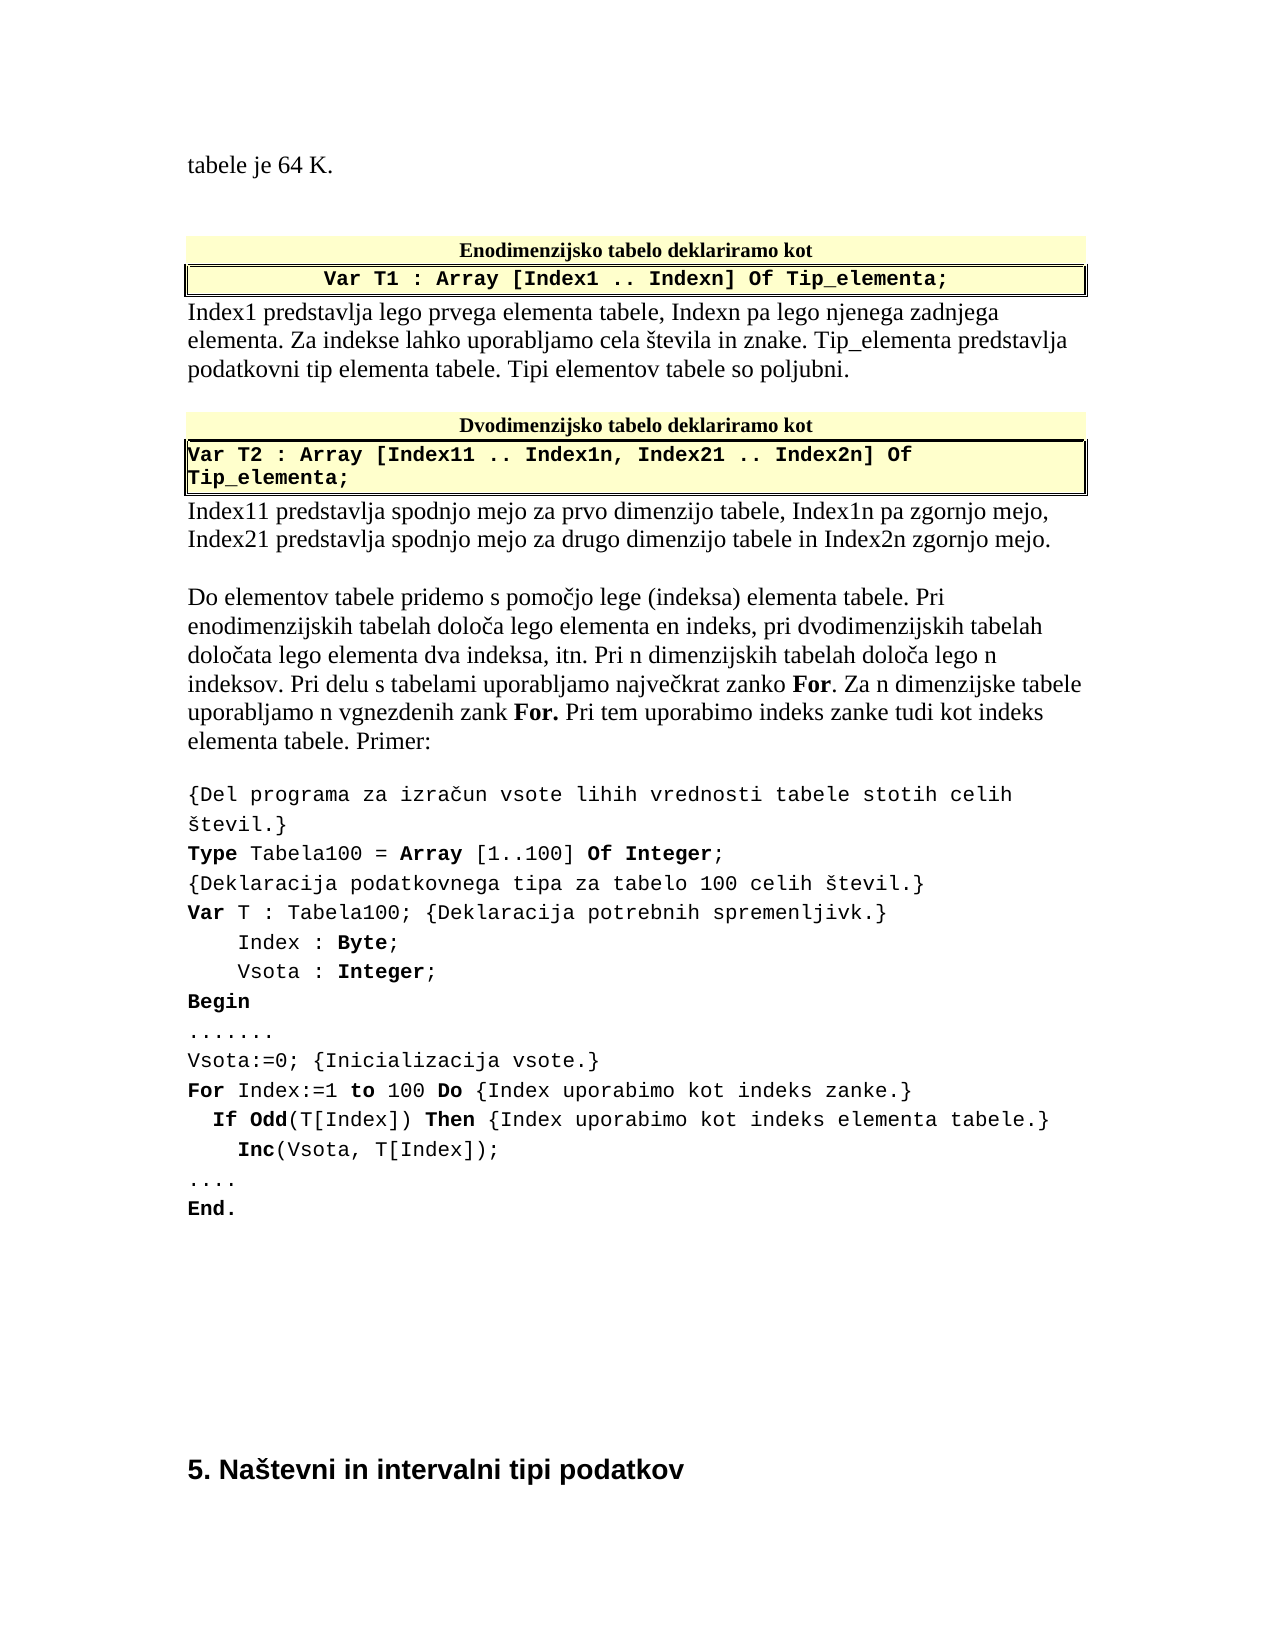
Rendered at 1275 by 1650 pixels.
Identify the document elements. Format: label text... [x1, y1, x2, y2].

table_header Enodimenzijsko tabelo deklariramo kot [186, 236, 1086, 263]
subtitle 5. Naštevni in intervalni tipi podatkov [187, 1453, 1087, 1485]
table_cell Var T2 : Array [Index11 .. Index1n, Index21 .. Index2n] Of Tip_elementa; [186, 439, 1086, 492]
text { programa za izračun vsote lihih vrednosti tabele stotih celih števil.} Type Tabela100 = Array [1..100] Of Integer; {Deklaracija podatkovnega tipa za tabelo 100 celih števil.} Var T : Tabela100; {Deklaracija potrebnih spremenljivk.} Index : Byte; Vsota : Integer; Begin ....... Vsota:=0; {Inicializacija vsote.} For Index:=1 to 100 Do {Index uporabimo kot indeks zanke.} If Odd(T[Index]) Then {Index uporabimo kot indeks elementa tabele.} Inc(Vsota, T[Index]); .... End. [187, 784, 1087, 1222]
text Do elementov tabele pridemo s pomočjo lege (indeksa) elementa tabele. Pri enodimenzijskih tabelah določa lego elementa en indeks, pri dvodimenzijskih tabelah določata lego elementa dva indeksa, itn. Pri n dimenzijskih tabelah določa lego n indeksov. Pri delu s tabelami uporabljamo največkrat zanko For. Za n dimenzijske tabele uporabljamo n vgnezdenih zank For. Pri tem uporabimo indeks zanke tudi kot indeks elementa tabele. Primer: [187, 582, 1087, 755]
table_cell Var T1 : Array [Index1 .. Indexn] Of Tip_elementa; [188, 264, 1086, 293]
table_header Dvodimenzijsko tabelo deklariramo kot [186, 412, 1086, 439]
text Index1 predstavlja lego prvega elementa tabele, Indexn pa lego njenega zadnjega elementa. Za indekse lahko uporabljamo cela števila in znake. Tip_elementa predstavlja podatkovni tip elementa tabele. Tipi elementov tabele so poljubni. [187, 297, 1087, 412]
text Index11 predstavlja spodnjo mejo za prvo dimenzijo tabele, Index1n pa zgornjo mejo, Index21 predstavlja spodnjo mejo za drugo dimenzijo tabele in Index2n zgornjo mejo. [187, 496, 1087, 553]
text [187, 150, 1087, 207]
